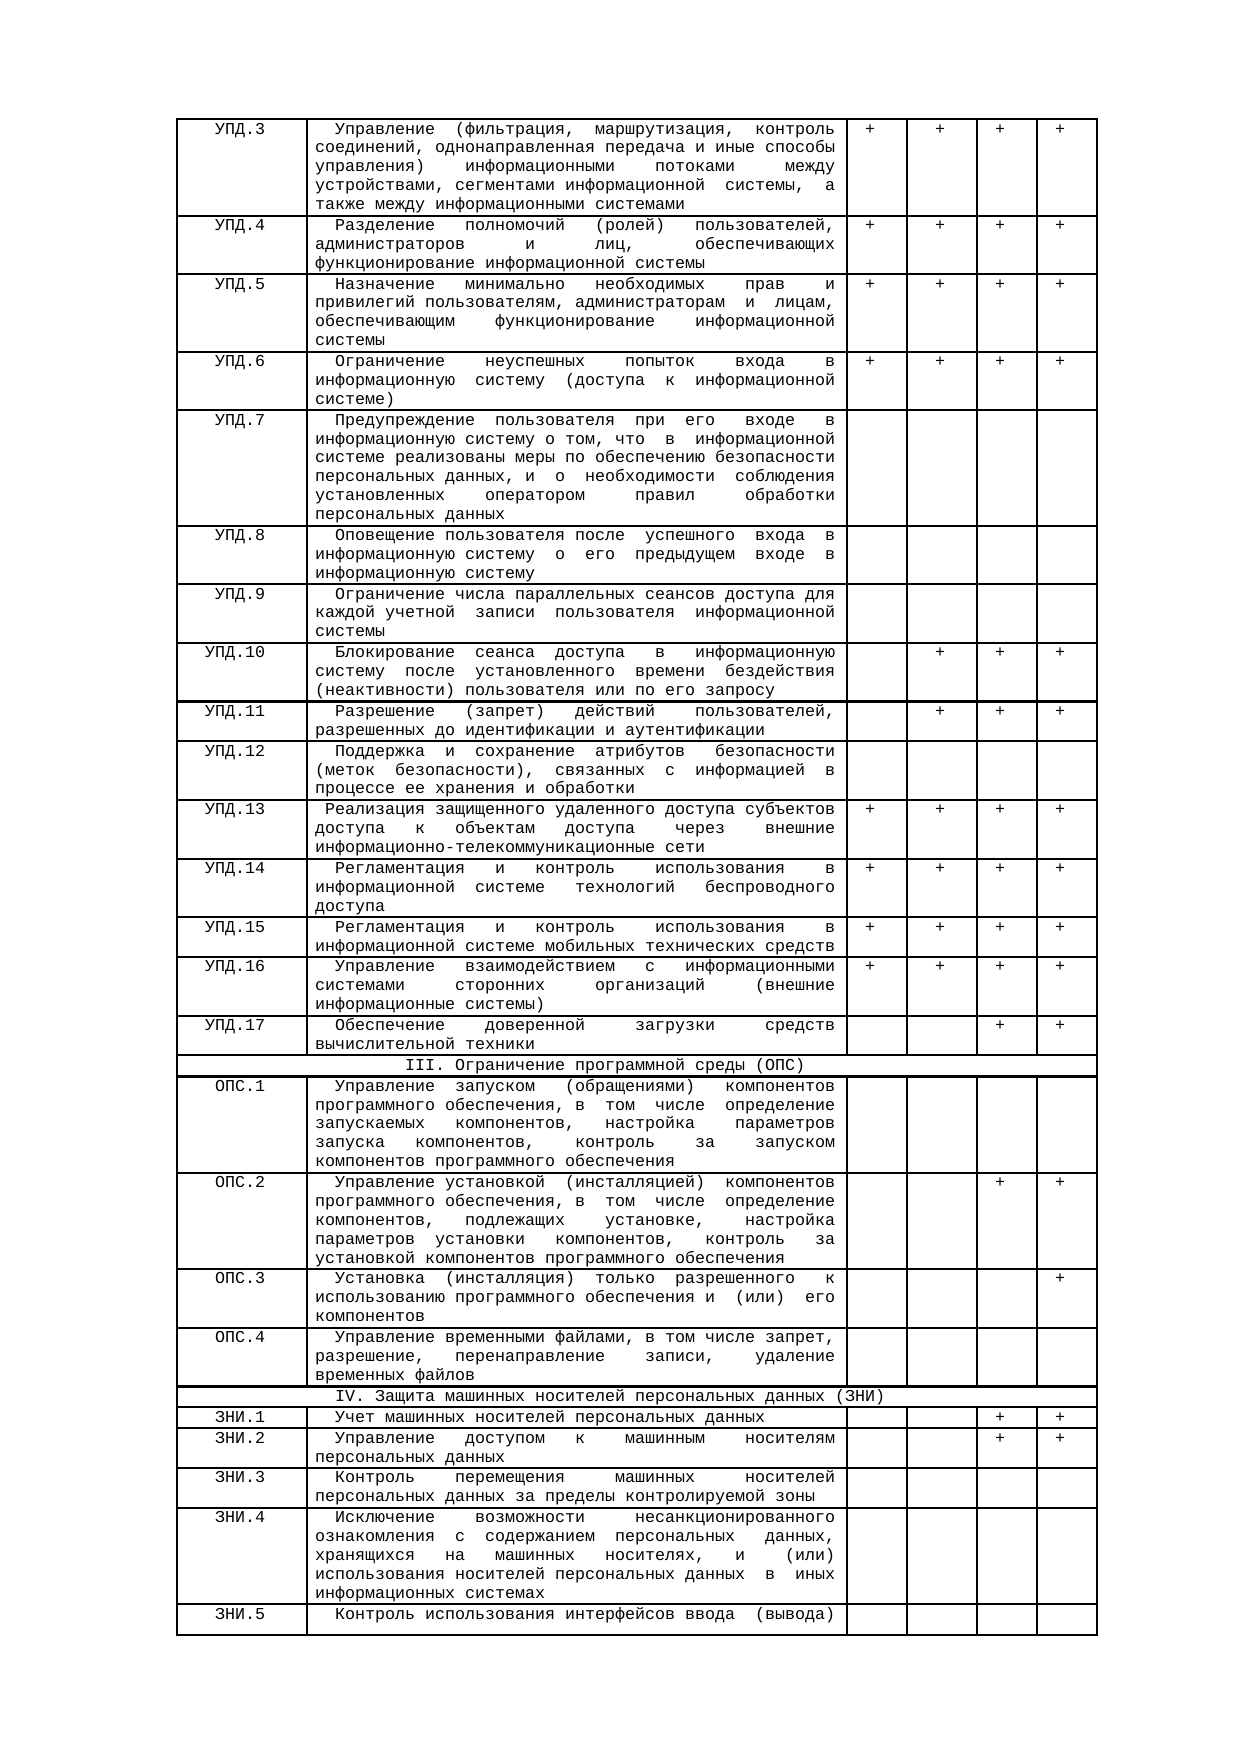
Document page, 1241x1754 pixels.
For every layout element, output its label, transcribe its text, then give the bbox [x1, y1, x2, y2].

table_cell [978, 742, 1036, 799]
table_cell + [908, 217, 976, 273]
table_cell [978, 1605, 1036, 1634]
table_cell Учет машинных носителей персональных данных [308, 1408, 846, 1427]
table_cell + [908, 644, 976, 700]
table_cell [1038, 1605, 1096, 1634]
table_cell + [908, 275, 976, 351]
table_cell + [1038, 958, 1096, 1014]
table_cell [848, 1408, 906, 1427]
table_cell Блокирование сеанса доступа в информационную систему после установленного времени бездействия (неактивности) пользователя или по его запросу [308, 644, 846, 700]
table_cell + [978, 918, 1036, 956]
table_cell [908, 585, 976, 642]
table_cell ЗНИ.1 [178, 1408, 306, 1427]
table_cell + [848, 860, 906, 916]
table_cell Исключение возможности несанкционированного ознакомления с содержанием персональных данных, хранящихся на машинных носителях, и (или) использования носителей персональных данных в иных информационных системах [308, 1509, 846, 1603]
table_cell [848, 1605, 906, 1634]
table_cell [908, 1078, 976, 1172]
table_cell УПД.10 [178, 644, 306, 700]
table_cell [978, 1270, 1036, 1327]
table_cell + [1038, 644, 1096, 700]
table_cell [908, 1509, 976, 1603]
table_cell УПД.5 [178, 275, 306, 351]
table_cell ЗНИ.4 [178, 1509, 306, 1603]
table_cell [908, 742, 976, 799]
table_cell УПД.12 [178, 742, 306, 799]
table_cell [848, 1017, 906, 1054]
table_cell + [908, 120, 976, 214]
table_cell УПД.11 [178, 703, 306, 740]
table_cell Регламентация и контроль использования в информационной системе технологий беспроводного доступа [308, 860, 846, 916]
table_cell + [848, 275, 906, 351]
table_cell УПД.7 [178, 411, 306, 524]
table_cell [848, 1429, 906, 1467]
table_cell [848, 585, 906, 642]
table_cell Управление взаимодействием с информационными системами сторонних организаций (внешние информационные системы) [308, 958, 846, 1014]
table_cell Управление доступом к машинным носителям персональных данных [308, 1429, 846, 1467]
table_cell [848, 1270, 906, 1327]
table_cell + [1038, 1270, 1096, 1327]
table_cell [848, 742, 906, 799]
table_cell [848, 1174, 906, 1268]
table_cell Оповещение пользователя после успешного входа в информационную систему о его предыдущем входе в информационную систему [308, 527, 846, 583]
table_cell Установка (инсталляция) только разрешенного к использованию программного обеспечения и (или) его компонентов [308, 1270, 846, 1327]
table_cell УПД.8 [178, 527, 306, 583]
table_cell + [978, 275, 1036, 351]
table_cell [978, 411, 1036, 524]
table_cell [1038, 1469, 1096, 1507]
table_cell ОПС.3 [178, 1270, 306, 1327]
table_cell + [1038, 1408, 1096, 1427]
table_cell [978, 1469, 1036, 1507]
table_cell + [848, 120, 906, 214]
table_cell ЗНИ.5 [178, 1605, 306, 1634]
table_cell + [978, 353, 1036, 409]
table_cell УПД.3 [178, 120, 306, 214]
table_cell Разделение полномочий (ролей) пользователей, администраторов и лиц, обеспечивающих функционирование информационной системы [308, 217, 846, 273]
table_cell [908, 1017, 976, 1054]
table_cell ЗНИ.3 [178, 1469, 306, 1507]
table_cell УПД.13 [178, 801, 306, 857]
table_cell + [978, 1174, 1036, 1268]
table_cell Ограничение неуспешных попыток входа в информационную систему (доступа к информационной системе) [308, 353, 846, 409]
table_cell + [908, 801, 976, 857]
table_cell + [978, 1017, 1036, 1054]
table_cell Реализация защищенного удаленного доступа субъектов доступа к объектам доступа через внешние информационно-телекоммуникационные сети [308, 801, 846, 857]
table_cell [1038, 742, 1096, 799]
table_cell + [1038, 353, 1096, 409]
table_cell [908, 527, 976, 583]
table_cell Управление временными файлами, в том числе запрет, разрешение, перенаправление записи, удаление временных файлов [308, 1329, 846, 1385]
table_cell Предупреждение пользователя при его входе в информационную систему о том, что в информационной системе реализованы меры по обеспечению безопасности персональных данных, и о необходимости соблюдения установленных оператором правил обработки персональных данных [308, 411, 846, 524]
table_cell УПД.6 [178, 353, 306, 409]
table_cell [908, 1469, 976, 1507]
table_cell Разрешение (запрет) действий пользователей, разрешенных до идентификации и аутентификации [308, 703, 846, 740]
table_cell УПД.4 [178, 217, 306, 273]
table_cell IV. Защита машинных носителей персональных данных (ЗНИ) [178, 1388, 1096, 1406]
table_cell + [1038, 120, 1096, 214]
table_cell + [1038, 1174, 1096, 1268]
table_cell [908, 1408, 976, 1427]
table_cell [1038, 585, 1096, 642]
table_cell УПД.9 [178, 585, 306, 642]
table_cell Управление установкой (инсталляцией) компонентов программного обеспечения, в том числе определение компонентов, подлежащих установке, настройка параметров установки компонентов, контроль за установкой компонентов программного обеспечения [308, 1174, 846, 1268]
table_cell + [848, 353, 906, 409]
table_cell УПД.15 [178, 918, 306, 956]
table_cell ОПС.2 [178, 1174, 306, 1268]
table_cell + [1038, 860, 1096, 916]
table_cell [908, 1605, 976, 1634]
table_cell [978, 1509, 1036, 1603]
table_cell [848, 1329, 906, 1385]
table_cell + [1038, 703, 1096, 740]
table_cell [848, 1078, 906, 1172]
table_cell Ограничение числа параллельных сеансов доступа для каждой учетной записи пользователя информационной системы [308, 585, 846, 642]
table_cell + [908, 958, 976, 1014]
table_cell [1038, 1078, 1096, 1172]
table_cell ОПС.1 [178, 1078, 306, 1172]
table_cell [978, 1078, 1036, 1172]
table_cell [908, 1270, 976, 1327]
table_cell [1038, 527, 1096, 583]
table_cell [908, 1174, 976, 1268]
table_cell + [908, 918, 976, 956]
table_cell Назначение минимально необходимых прав и привилегий пользователям, администраторам и лицам, обеспечивающим функционирование информационной системы [308, 275, 846, 351]
table_cell [908, 411, 976, 524]
table_cell + [1038, 275, 1096, 351]
table_cell Контроль перемещения машинных носителей персональных данных за пределы контролируемой зоны [308, 1469, 846, 1507]
table_cell [848, 1509, 906, 1603]
table_cell + [978, 217, 1036, 273]
table_cell + [848, 958, 906, 1014]
table_cell [848, 703, 906, 740]
table_cell [848, 1469, 906, 1507]
table_cell ЗНИ.2 [178, 1429, 306, 1467]
table_cell [908, 1429, 976, 1467]
table_cell + [1038, 217, 1096, 273]
table_cell [1038, 1509, 1096, 1603]
table_cell + [1038, 1429, 1096, 1467]
table_cell Управление (фильтрация, маршрутизация, контроль соединений, однонаправленная передача и иные способы управления) информационными потоками между устройствами, сегментами информационной системы, а также между информационными системами [308, 120, 846, 214]
table_cell [1038, 1329, 1096, 1385]
table_cell + [978, 703, 1036, 740]
table_cell [978, 1329, 1036, 1385]
table_cell + [1038, 801, 1096, 857]
table_cell + [848, 918, 906, 956]
table_cell УПД.14 [178, 860, 306, 916]
table_cell + [908, 703, 976, 740]
table_cell [978, 585, 1036, 642]
table_cell Регламентация и контроль использования в информационной системе мобильных технических средств [308, 918, 846, 956]
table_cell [308, 1605, 846, 1634]
table_cell + [978, 120, 1036, 214]
table_cell + [978, 958, 1036, 1014]
table_cell Обеспечение доверенной загрузки средств вычислительной техники [308, 1017, 846, 1054]
table_cell + [848, 217, 906, 273]
table_cell + [978, 1408, 1036, 1427]
table_cell + [978, 801, 1036, 857]
table_cell УПД.17 [178, 1017, 306, 1054]
table_cell ОПС.4 [178, 1329, 306, 1385]
table_cell + [1038, 1017, 1096, 1054]
table_cell [978, 527, 1036, 583]
table_cell [848, 644, 906, 700]
table_cell [848, 527, 906, 583]
table_cell [848, 411, 906, 524]
table_cell III. Ограничение программной среды (ОПС) [178, 1056, 1096, 1075]
table_cell Поддержка и сохранение атрибутов безопасности (меток безопасности), связанных с информацией в процессе ее хранения и обработки [308, 742, 846, 799]
table_cell [1038, 411, 1096, 524]
table_cell + [978, 860, 1036, 916]
table_cell Управление запуском (обращениями) компонентов программного обеспечения, в том числе определение запускаемых компонентов, настройка параметров запуска компонентов, контроль за запуском компонентов программного обеспечения [308, 1078, 846, 1172]
table_cell УПД.16 [178, 958, 306, 1014]
table_cell + [978, 1429, 1036, 1467]
table_cell + [1038, 918, 1096, 956]
table_cell + [908, 860, 976, 916]
table_cell + [978, 644, 1036, 700]
table_cell [908, 1329, 976, 1385]
table_cell + [908, 353, 976, 409]
table_cell + [848, 801, 906, 857]
